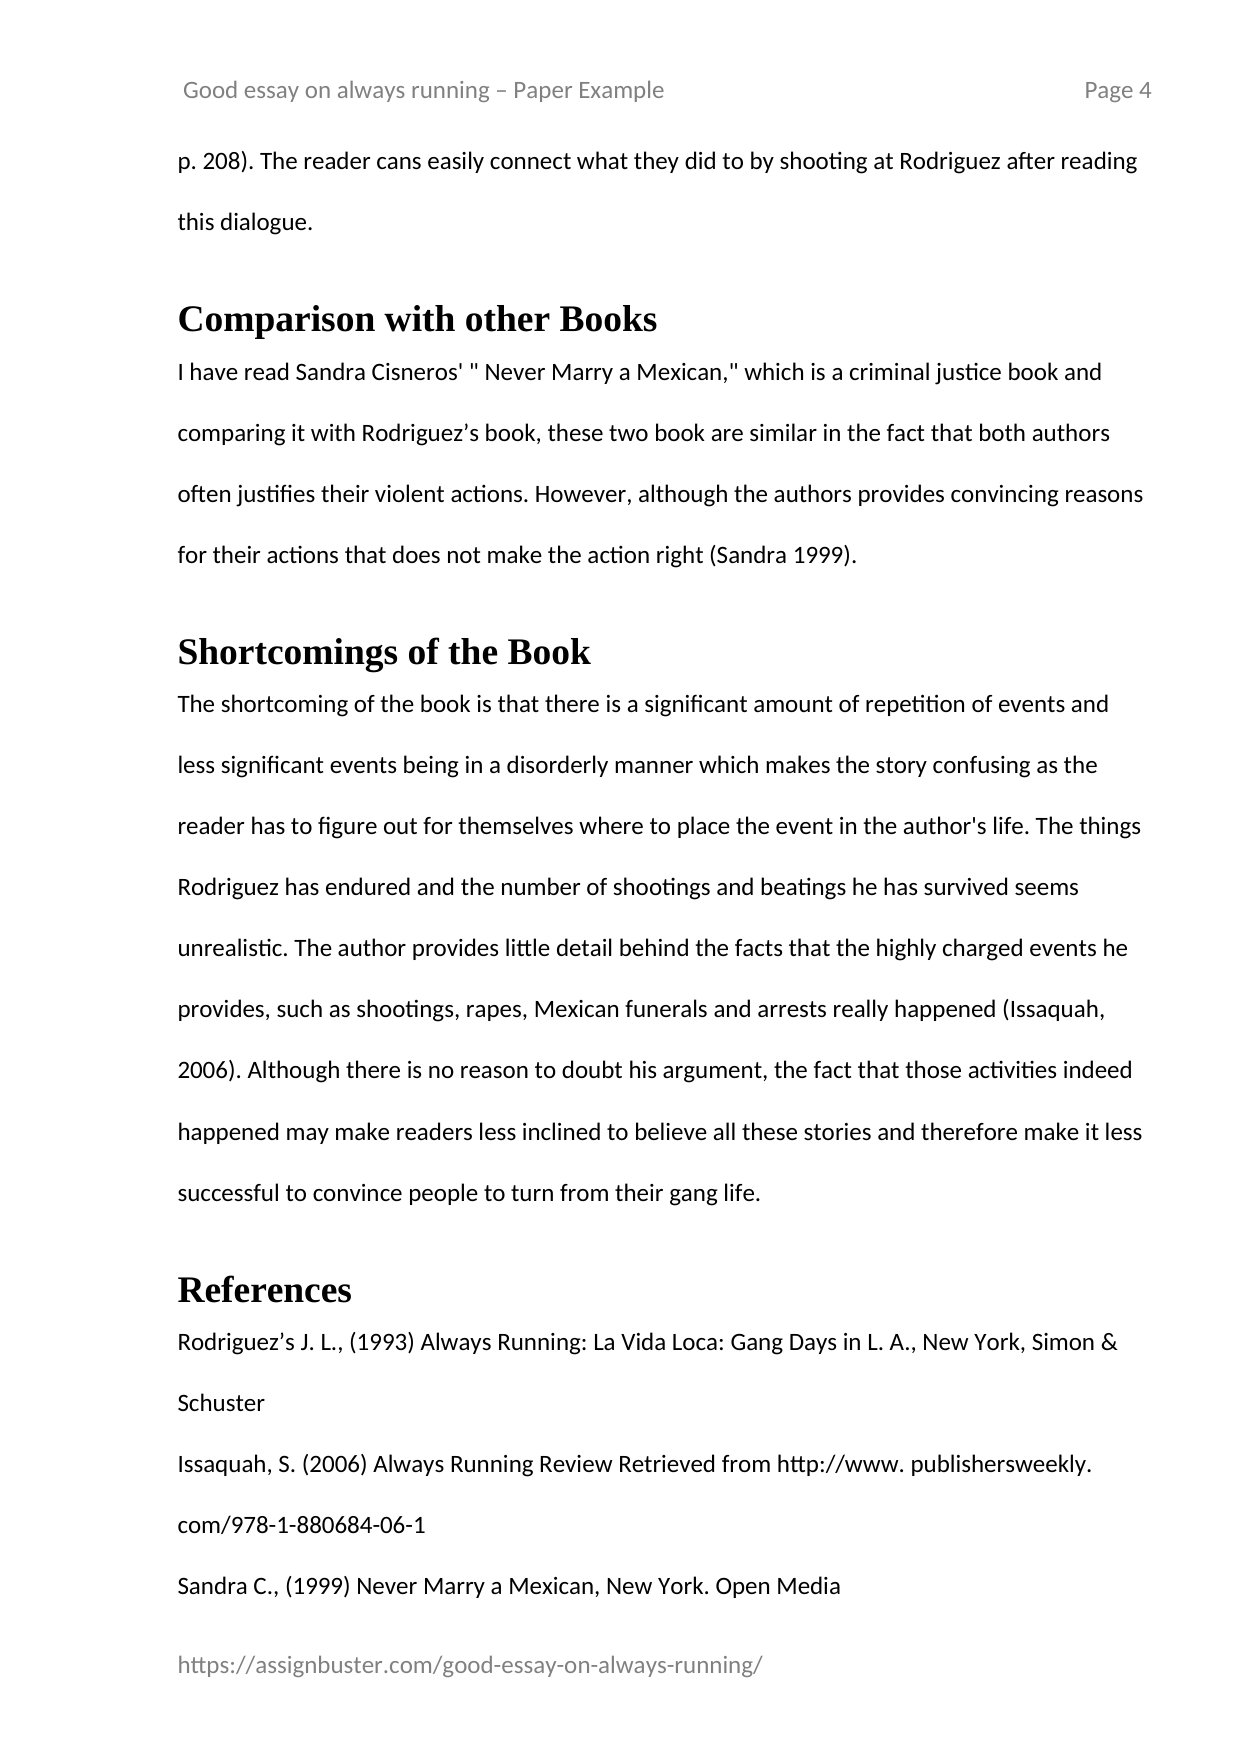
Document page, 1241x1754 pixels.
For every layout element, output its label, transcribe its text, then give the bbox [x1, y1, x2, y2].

text The shortcoming of the book is that there is a significant amount of repetition of events and less significant events being in a disorderly manner which makes the story confusing as the reader has to figure out for themselves where to place the event in the author's life. The things Rodriguez has endured and the number of shootings and beatings he has survived seems unrealistic. The author provides little detail behind the facts that the highly charged events he provides, such as shootings, rapes, Mexican funerals and arrests really happened (Issaquah, 2006). Although there is no reason to doubt his argument, the fact that those activities indeed happened may make readers less inclined to believe all these stories and therefore make it less successful to convince people to turn from their gang life. [177, 688, 1152, 1207]
subtitle Comparison with other Books [177, 297, 1152, 340]
subtitle References [177, 1267, 1152, 1310]
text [177, 145, 1152, 237]
subtitle Shortcomings of the Book [177, 629, 1152, 672]
text Rodriguez’s J. L., (1993) Always Running: La Vida Loca: Gang Days in L. A., New York, Simon & Schuster Issaquah, S. (2006) Always Running Review Retrieved from http://www. publishersweekly. com/978-1-880684-06-1 Sandra C., (1999) Never Marry a Mexican, New York. Open Media [177, 1326, 1152, 1601]
text I have read Sandra Cisneros' " Never Marry a Mexican," which is a criminal justice book and comparing it with Rodriguez’s book, these two book are similar in the fact that both authors often justifies their violent actions. However, although the authors provides convincing reasons for their actions that does not make the action right (Sandra 1999). [177, 356, 1152, 569]
